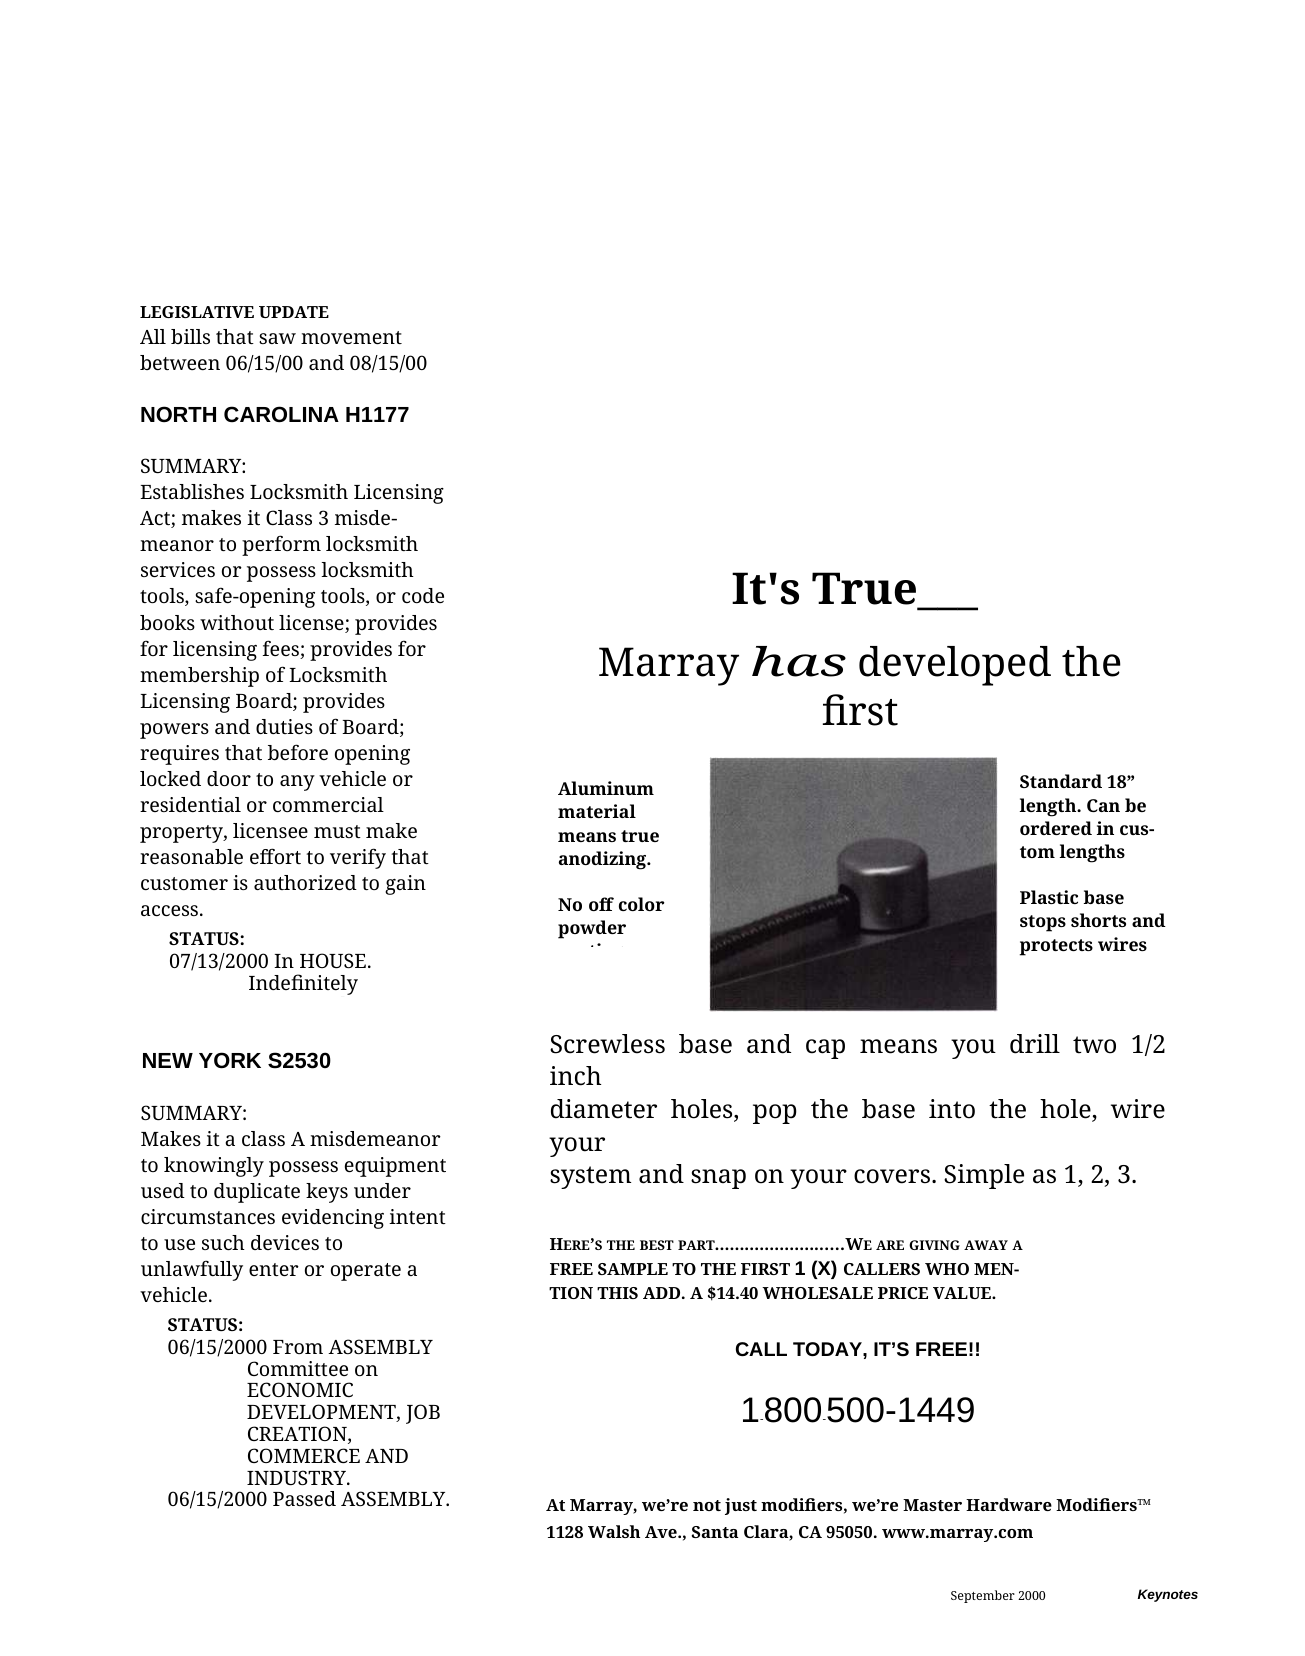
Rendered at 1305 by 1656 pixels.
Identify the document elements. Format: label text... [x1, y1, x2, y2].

text Marray has developed the first screwless door loop. [576, 637, 1144, 742]
text Here’s the best part We are giving away a [549, 1228, 1166, 1256]
text 06/15/2000 From ASSEMBLY Committee on ECONOMIC DEVELOPMENT, JOB CREATION, COMMERCE AND INDUSTRY. [167, 1337, 451, 1489]
text 1-800-500-1449 [549, 1391, 1166, 1431]
text 07/13/2000 In HOUSE. Indefinitely postponed. [169, 951, 389, 997]
text Plastic base stops shorts and protects wires [1019, 886, 1168, 956]
text SUMMARY: [140, 1099, 451, 1125]
text Screwless base and cap means you drill two 1/2 inch diameter holes, pop the base into the hole, wire your system and snap on your covers. Simple as 1, 2, 3. [549, 1027, 1166, 1190]
text All bills that saw movement between 06/15/00 and 08/15/00 [140, 324, 429, 376]
text 06/15/2000 Passed ASSEMBLY. [167, 1489, 451, 1511]
text NEW YORK S2530 [141, 1049, 331, 1074]
text STATUS: [169, 922, 453, 951]
text Standard 18” length. Can be ordered in custom lengths [1019, 770, 1168, 863]
text No off color powder coating or painting [558, 893, 664, 947]
text Makes it a class A misdemeanor to knowingly possess equipment used to duplicate keys under circumstances evidencing intent to use such devices to unlawfully enter or operate a vehicle. [140, 1125, 451, 1308]
text Establishes Locksmith Licensing Act; makes it Class 3 misdemeanor to perform locksmith services or possess locksmith tools, safe-opening tools, or code books without license; provides for licensing fees; provides for membership of Locksmith Licensing Board; provides powers and duties of Board; requires that before opening locked door to any vehicle or residential or commercial property, licensee must make reasonable effort to verify that customer is authorized to gain access. [140, 479, 453, 922]
text It's True [731, 546, 978, 619]
text SUMMARY: [140, 453, 453, 479]
text September 2000 [950, 1583, 1046, 1604]
picture [709, 757, 998, 1012]
text LEGISLATIVE UPDATE [140, 296, 1170, 324]
text STATUS: [167, 1308, 451, 1337]
text CALL TODAY, IT’S FREE!! [549, 1339, 1166, 1361]
text Keynotes [1137, 1588, 1198, 1603]
text At Marray, we’re not just modifiers, we’re Master Hardware Modifiers™ 1128 Walsh Ave., Santa Clara, CA 95050. www.marray.com [546, 1490, 1170, 1544]
text FREE SAMPLE TO THE FIRST 1 (X) CALLERS WHO MEN- TION THIS ADD. A $14.40 WHOLESALE PRICE VALUE. [549, 1256, 1166, 1304]
text Aluminum material means true anodizing. [558, 777, 689, 870]
text NORTH CAROLINA H1177 [140, 403, 1170, 427]
